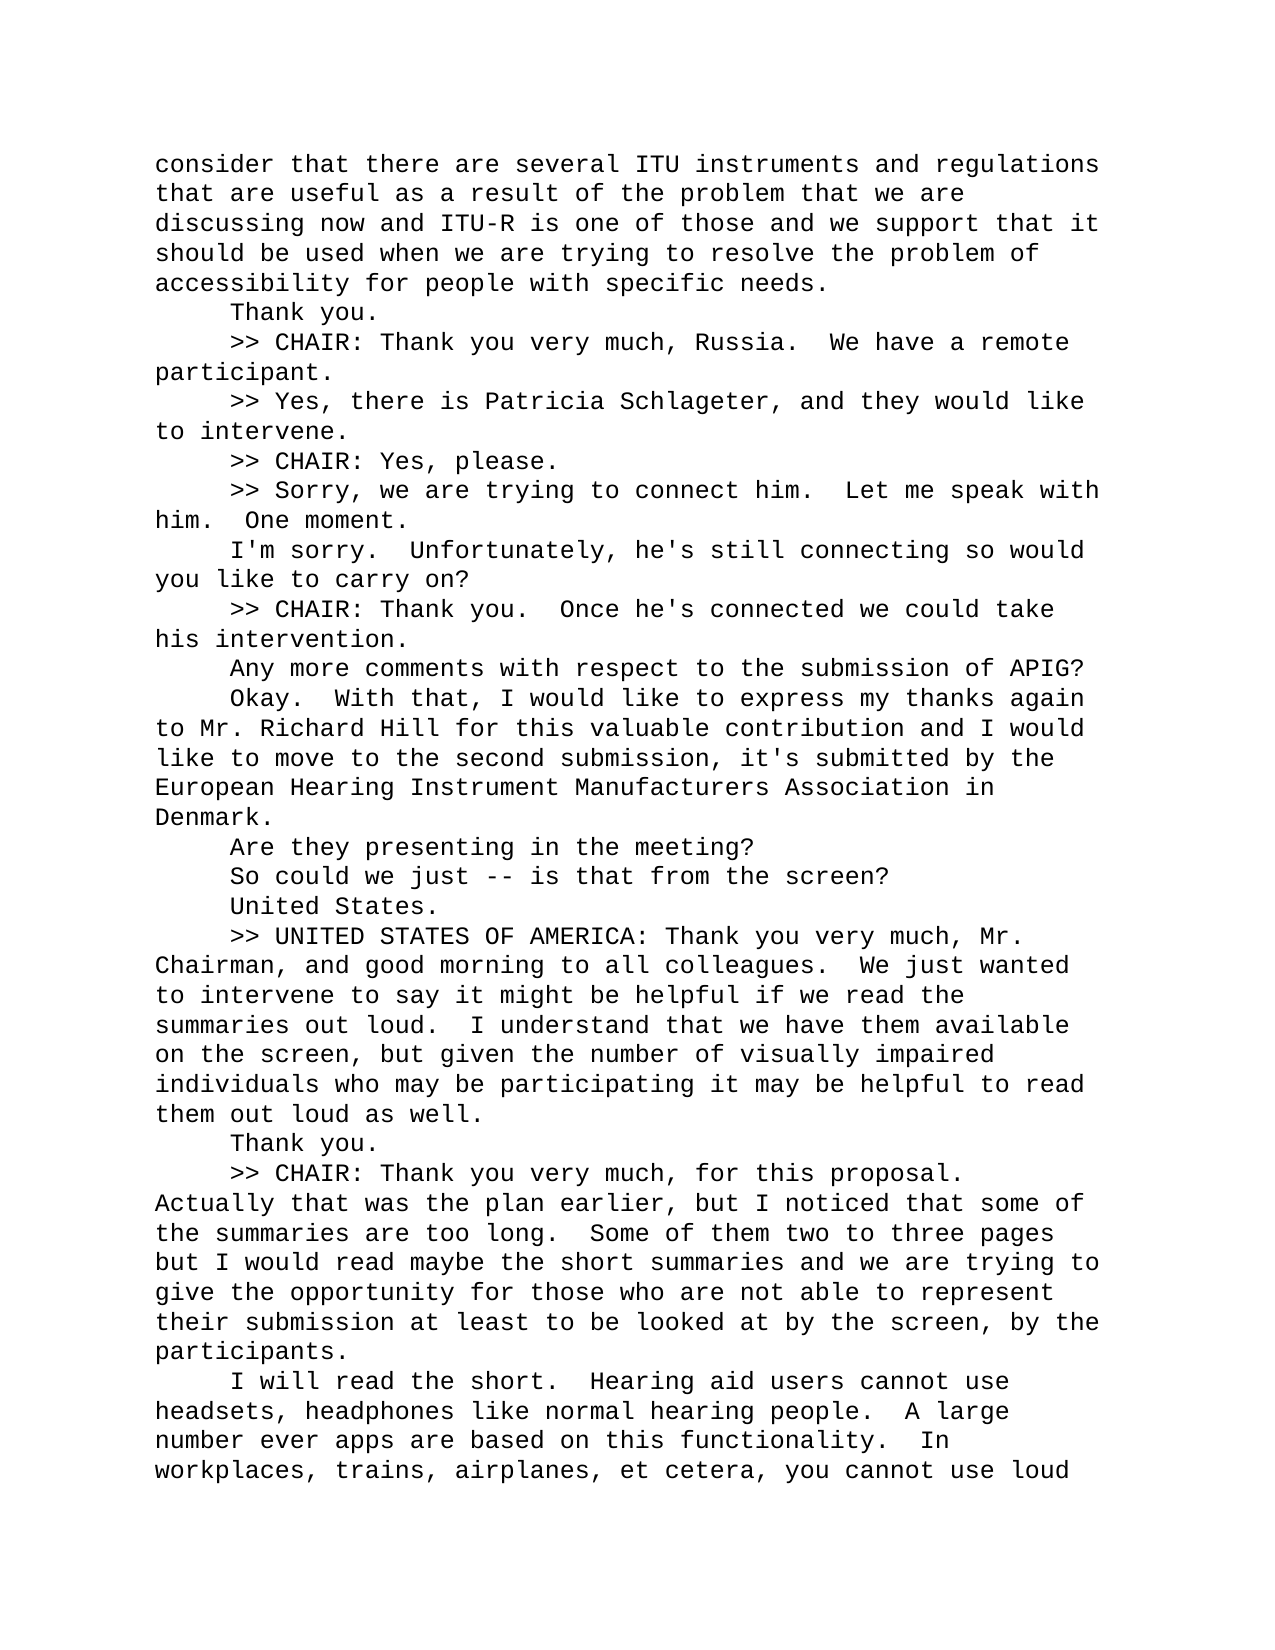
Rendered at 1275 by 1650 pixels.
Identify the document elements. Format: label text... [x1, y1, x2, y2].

text >> Sorry, we are trying to connect him. Let me speak with him. One moment. [154, 477, 1114, 536]
text Thank you. [154, 1130, 1114, 1159]
text >> CHAIR: Thank you. Once he's connected we could take his intervention. [154, 595, 1114, 655]
text So could we just -- is that from the screen? [154, 862, 1114, 892]
text Okay. With that, I would like to express my thanks again to Mr. Richard Hill for this valuable contribution and I would like to move to the second submission, it's submitted by the European Hearing Instrument Manufacturers Association in Denmark. [154, 684, 1114, 833]
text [154, 150, 1114, 298]
text >> CHAIR: Yes, please. [154, 447, 1114, 477]
text >> UNITED STATES OF AMERICA: Thank you very much, Mr. Chairman, and good morning to all colleagues. We just wanted to intervene to say it might be helpful if we read the summaries out loud. I understand that we have them available on the screen, but given the number of visually impaired individuals who may be participating it may be helpful to read them out loud as well. [154, 922, 1114, 1130]
text Are they presenting in the meeting? [154, 833, 1114, 862]
text >> CHAIR: Thank you very much, for this proposal. Actually that was the plan earlier, but I noticed that some of the summaries are too long. Some of them two to three pages but I would read maybe the short summaries and we are trying to give the opportunity for those who are not able to represent their submission at least to be looked at by the screen, by the participants. [154, 1159, 1114, 1367]
text Thank you. [154, 298, 1114, 328]
text >> CHAIR: Thank you very much, Russia. We have a remote participant. [154, 328, 1114, 387]
text >> Yes, there is Patricia Schlageter, and they would like to intervene. [154, 387, 1114, 447]
text United States. [154, 892, 1114, 922]
text Any more comments with respect to the submission of APIG? [154, 655, 1114, 684]
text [154, 1367, 1114, 1486]
text I'm sorry. Unfortunately, he's still connecting so would you like to carry on? [154, 536, 1114, 595]
